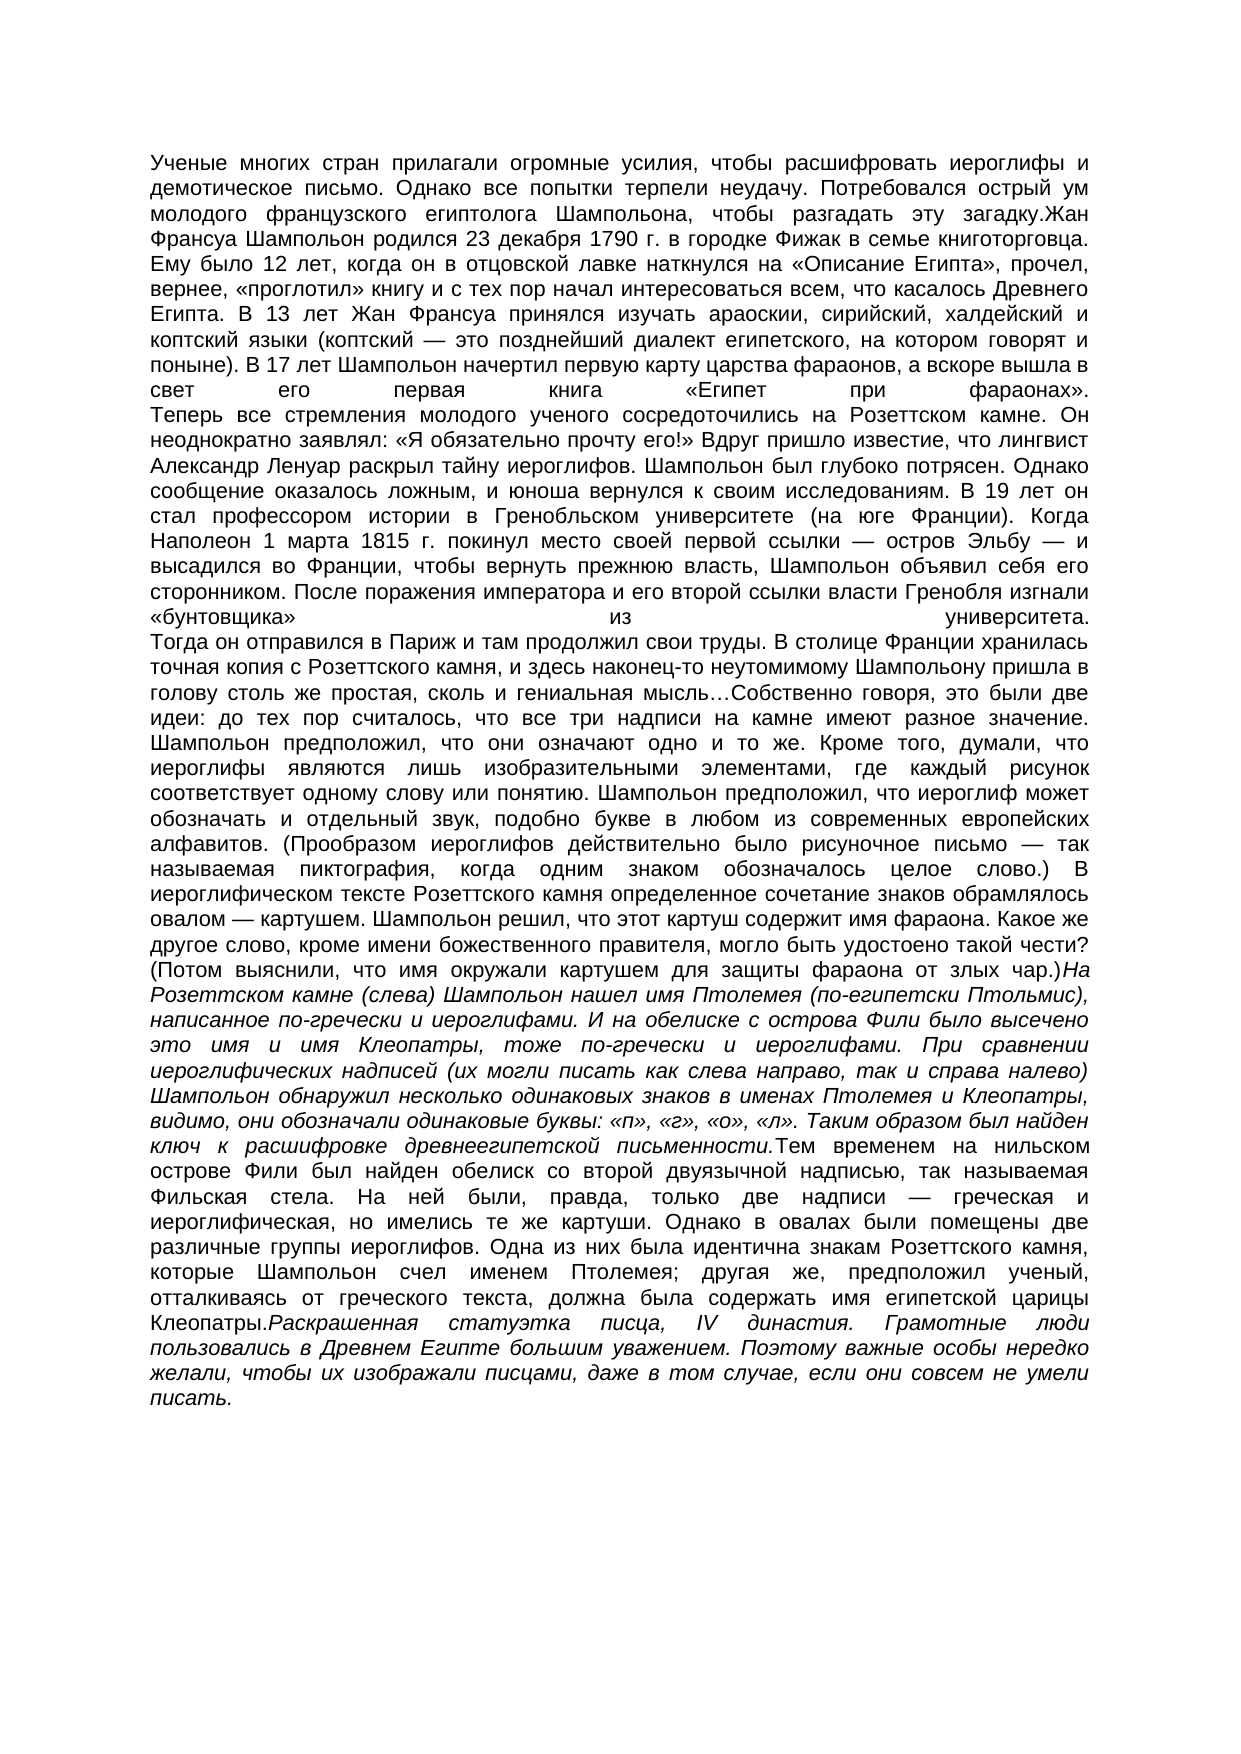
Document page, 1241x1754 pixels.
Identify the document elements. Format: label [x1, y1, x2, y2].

text [150, 150, 1090, 1410]
